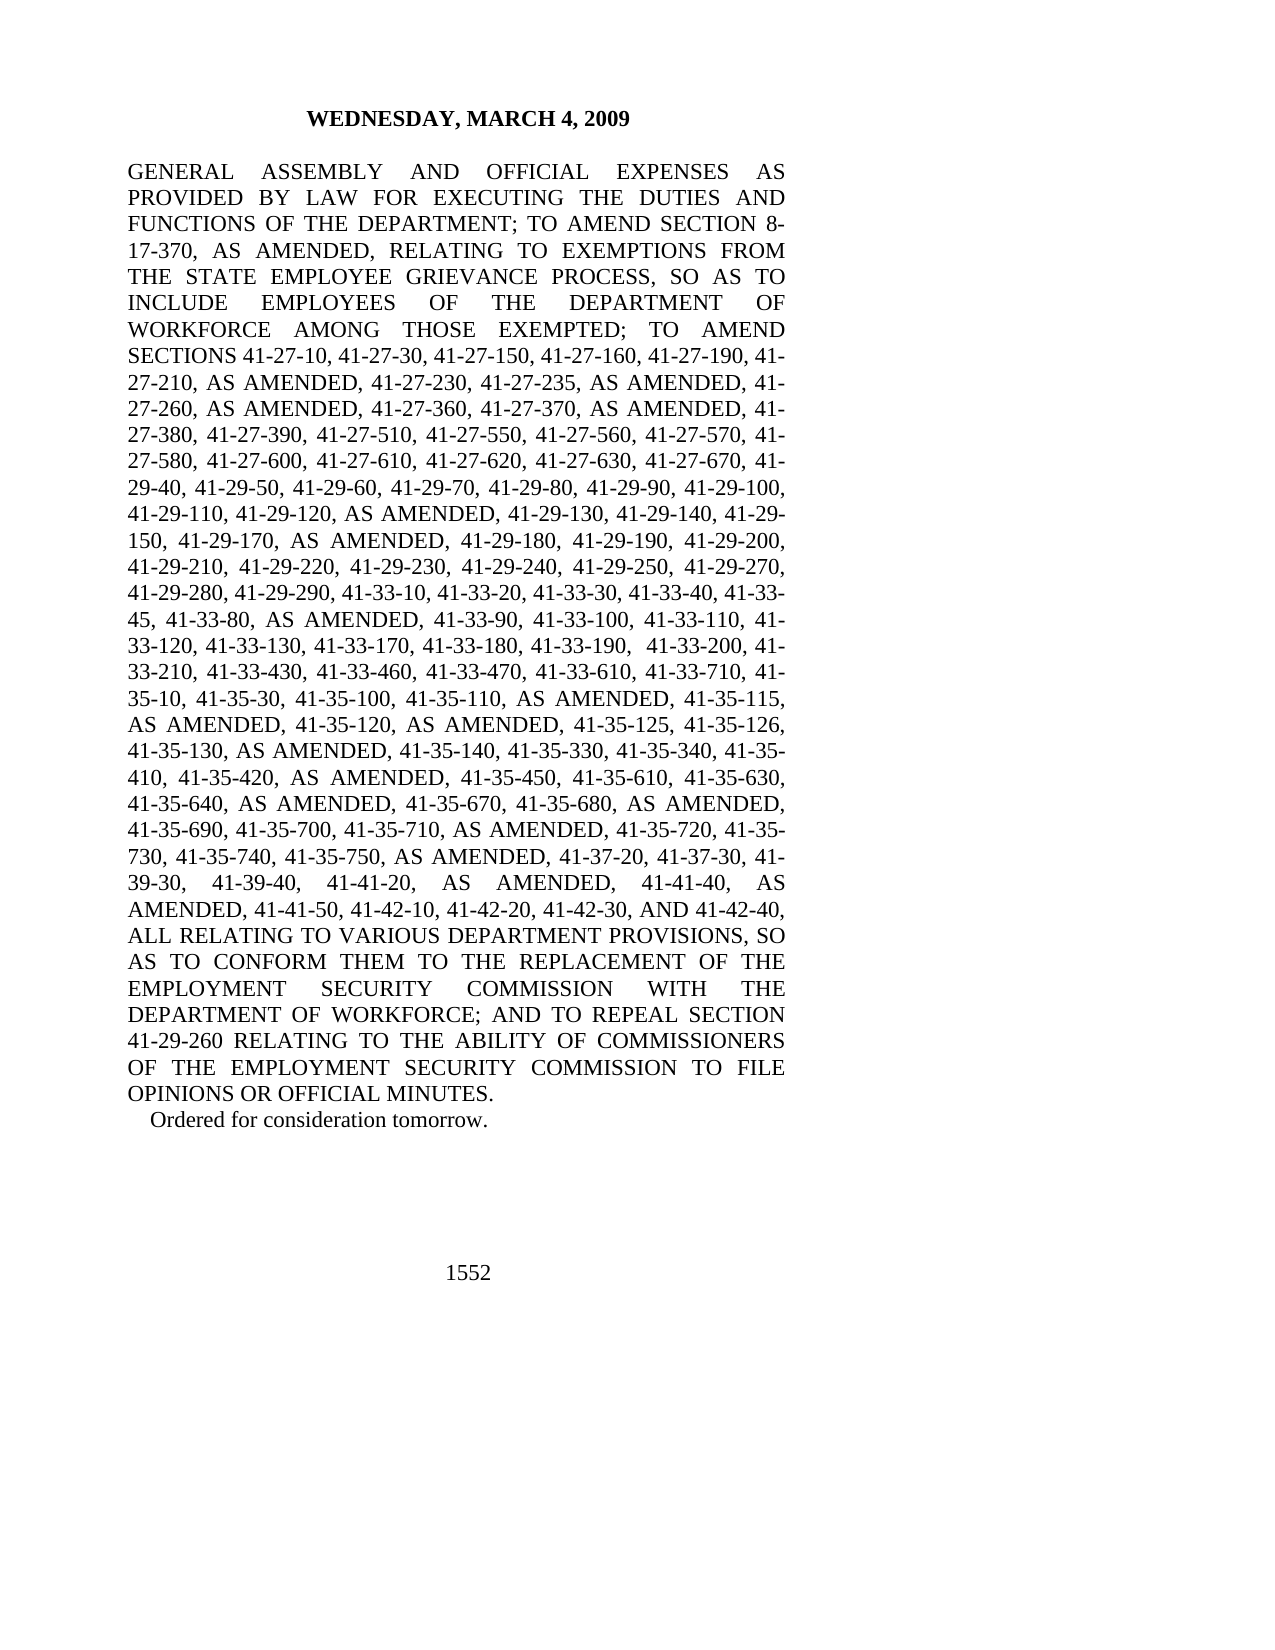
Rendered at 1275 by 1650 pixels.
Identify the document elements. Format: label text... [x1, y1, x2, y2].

text Ordered for consideration tomorrow. [127, 1106, 786, 1133]
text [127, 158, 786, 1106]
